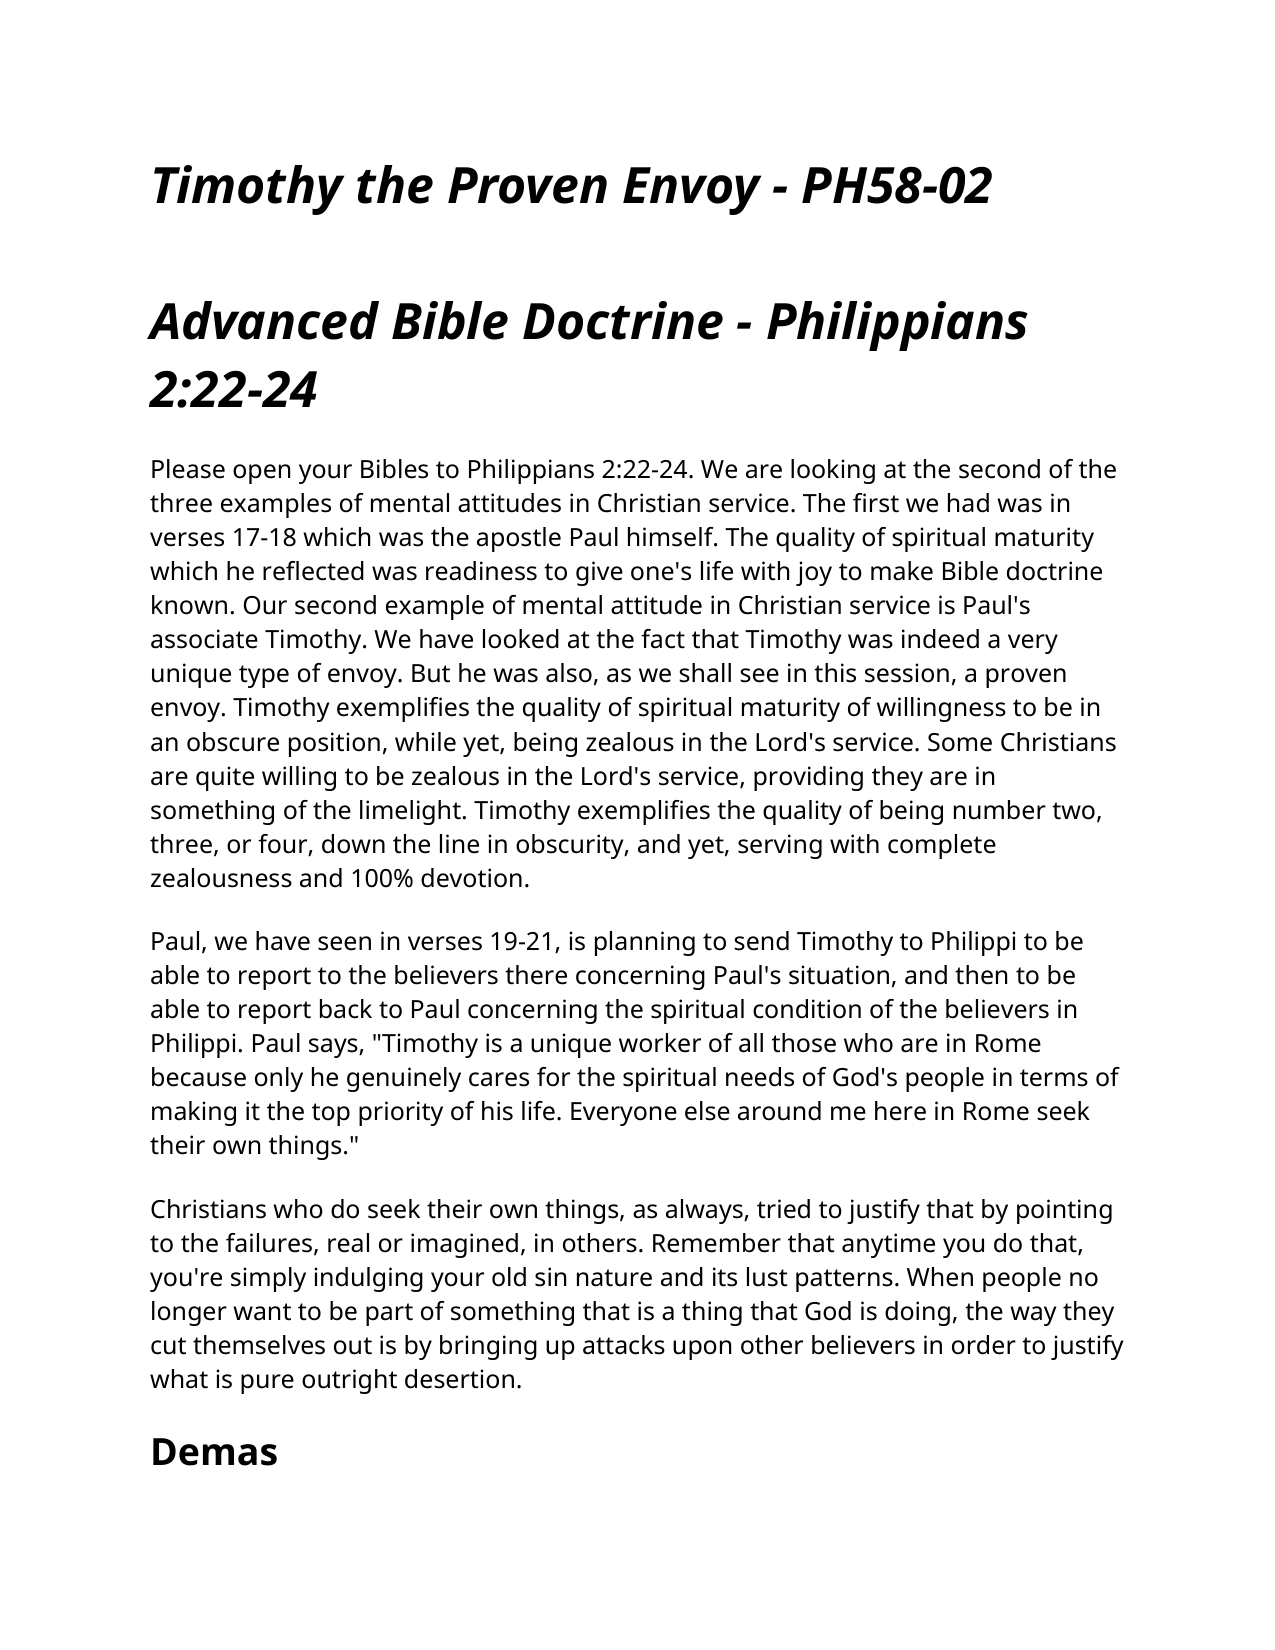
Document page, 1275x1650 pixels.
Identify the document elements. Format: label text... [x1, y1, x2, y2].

text Please open your Bibles to Philippians 2:22-24. We are looking at the second of the three examples of mental attitudes in Christian service. The first we had was in verses 17-18 which was the apostle Paul himself. The quality of spiritual maturity which he reflected was readiness to give one's life with joy to make Bible doctrine known. Our second example of mental attitude in Christian service is Paul's associate Timothy. We have looked at the fact that Timothy was indeed a very unique type of envoy. But he was also, as we shall see in this session, a proven envoy. Timothy exemplifies the quality of spiritual maturity of willingness to be in an obscure position, while yet, being zealous in the Lord's service. Some Christians are quite willing to be zealous in the Lord's service, providing they are in something of the limelight. Timothy exemplifies the quality of being number two, three, or four, down the line in obscurity, and yet, serving with complete zealousness and 100% devotion. [150, 452, 1125, 894]
text Demas [150, 1425, 1125, 1476]
text Christians who do seek their own things, as always, tried to justify that by pointing to the failures, real or imagined, in others. Remember that anytime you do that, you're simply indulging your old sin nature and its lust patterns. When people no longer want to be part of something that is a thing that God is doing, the way they cut themselves out is by bringing up attacks upon other believers in order to justify what is pure outright desertion. [150, 1191, 1125, 1396]
text Timothy the Proven Envoy - PH58-02 Advanced Bible Doctrine - Philippians 2:22-24 [150, 150, 1125, 422]
text Paul, we have seen in verses 19-21, is planning to send Timothy to Philippi to be able to report to the believers there concerning Paul's situation, and then to be able to report back to Paul concerning the spiritual condition of the believers in Philippi. Paul says, "Timothy is a unique worker of all those who are in Rome because only he genuinely cares for the spiritual needs of God's people in terms of making it the top priority of his life. Everyone else around me here in Rome seek their own things." [150, 924, 1125, 1162]
